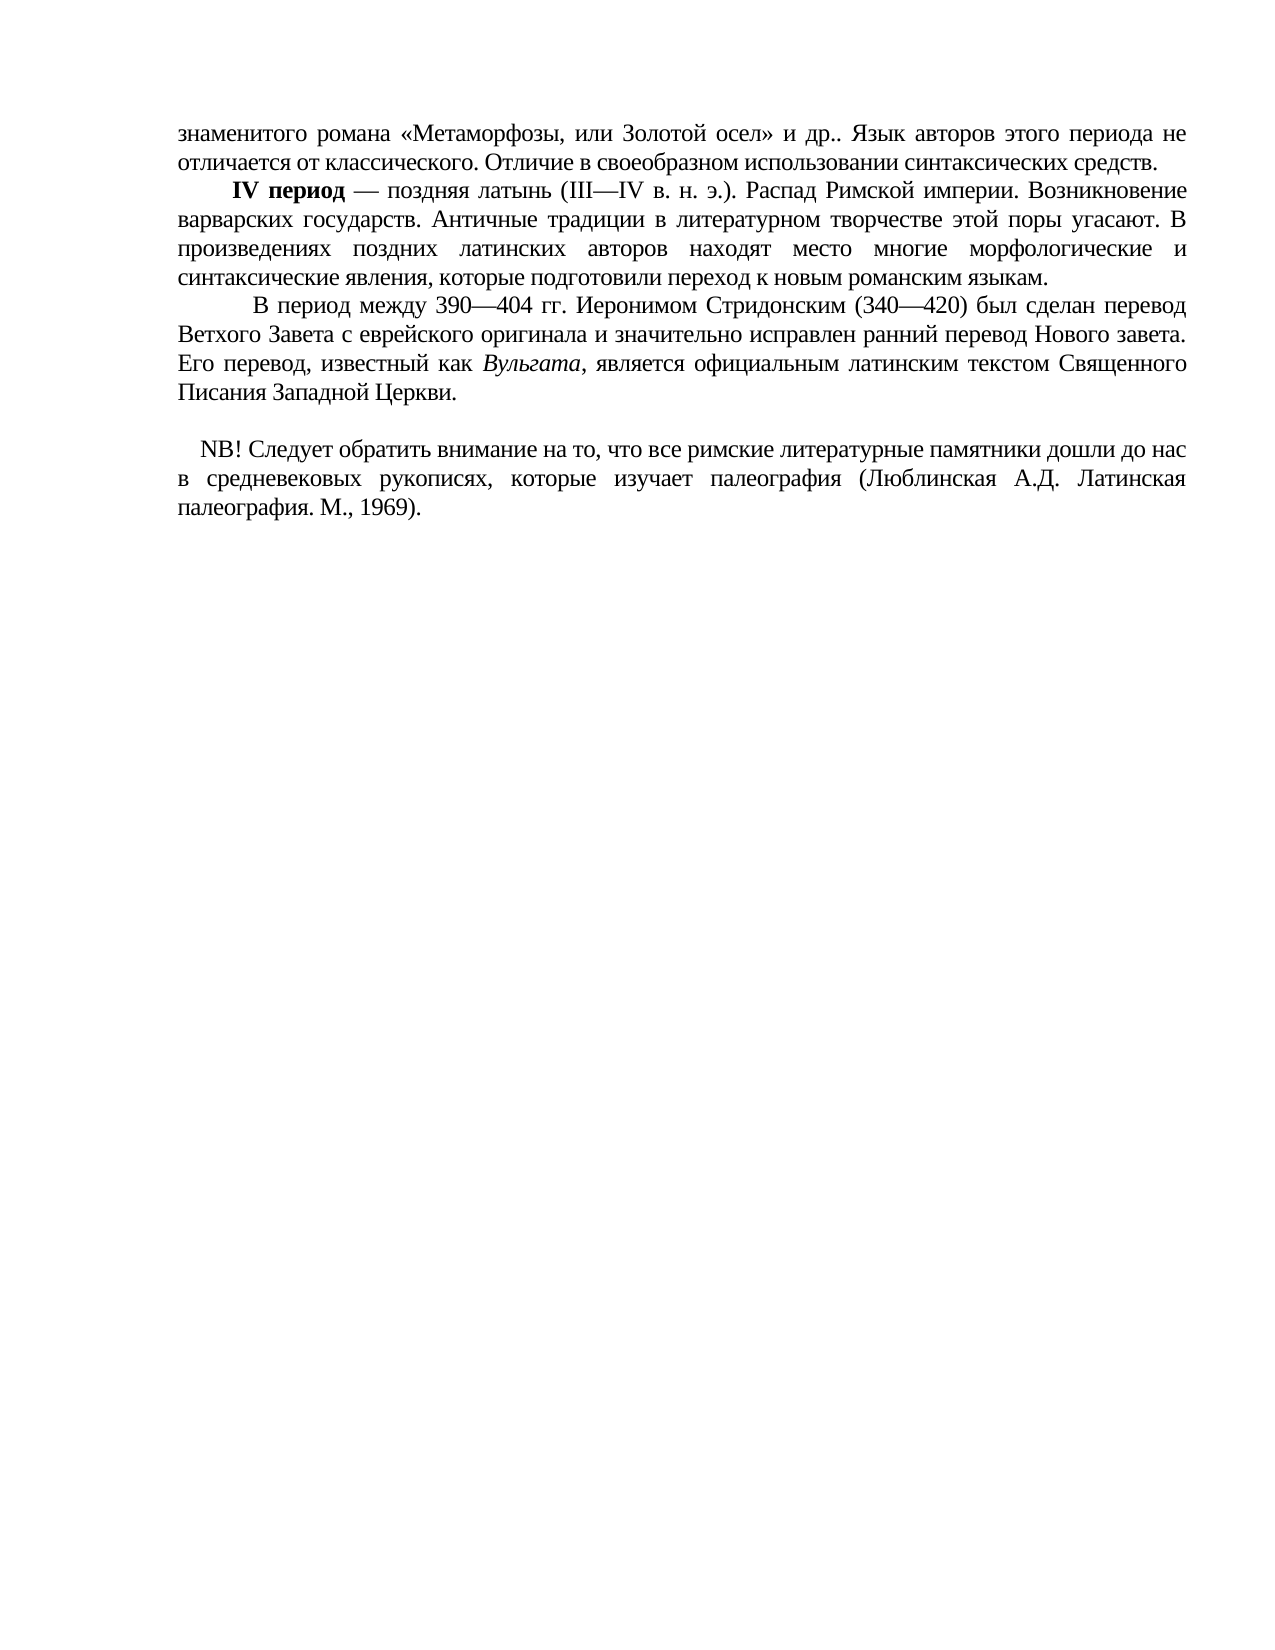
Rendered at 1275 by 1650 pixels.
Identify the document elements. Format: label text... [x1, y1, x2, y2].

text IV период — поздняя латынь (III—IV в. н. э.). Распад Римской империи. Возникновение варварских государств. Античные традиции в литературном творчестве этой поры угасают. В произведениях поздних латинских авторов находят место многие морфологические и синтаксические явления, которые подготовили переход к новым романским языкам. [177, 176, 1188, 291]
text В период между 390—404 гг. Иеронимом Стридонским (340—420) был сделан перевод Ветхого Завета с еврейского оригинала и значительно исправлен ранний перевод Нового завета. Его перевод, известный как Вульгата, является официальным латинским текстом Священного Писания Западной Церкви. [177, 291, 1188, 406]
text NB! Следует обратить внимание на то, что все римские литературные памятники дошли до нас в средневековых рукописях, которые изучает палеография (Люблинская А.Д. Латинская палеография. М., 1969). [177, 434, 1186, 521]
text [177, 118, 1188, 176]
